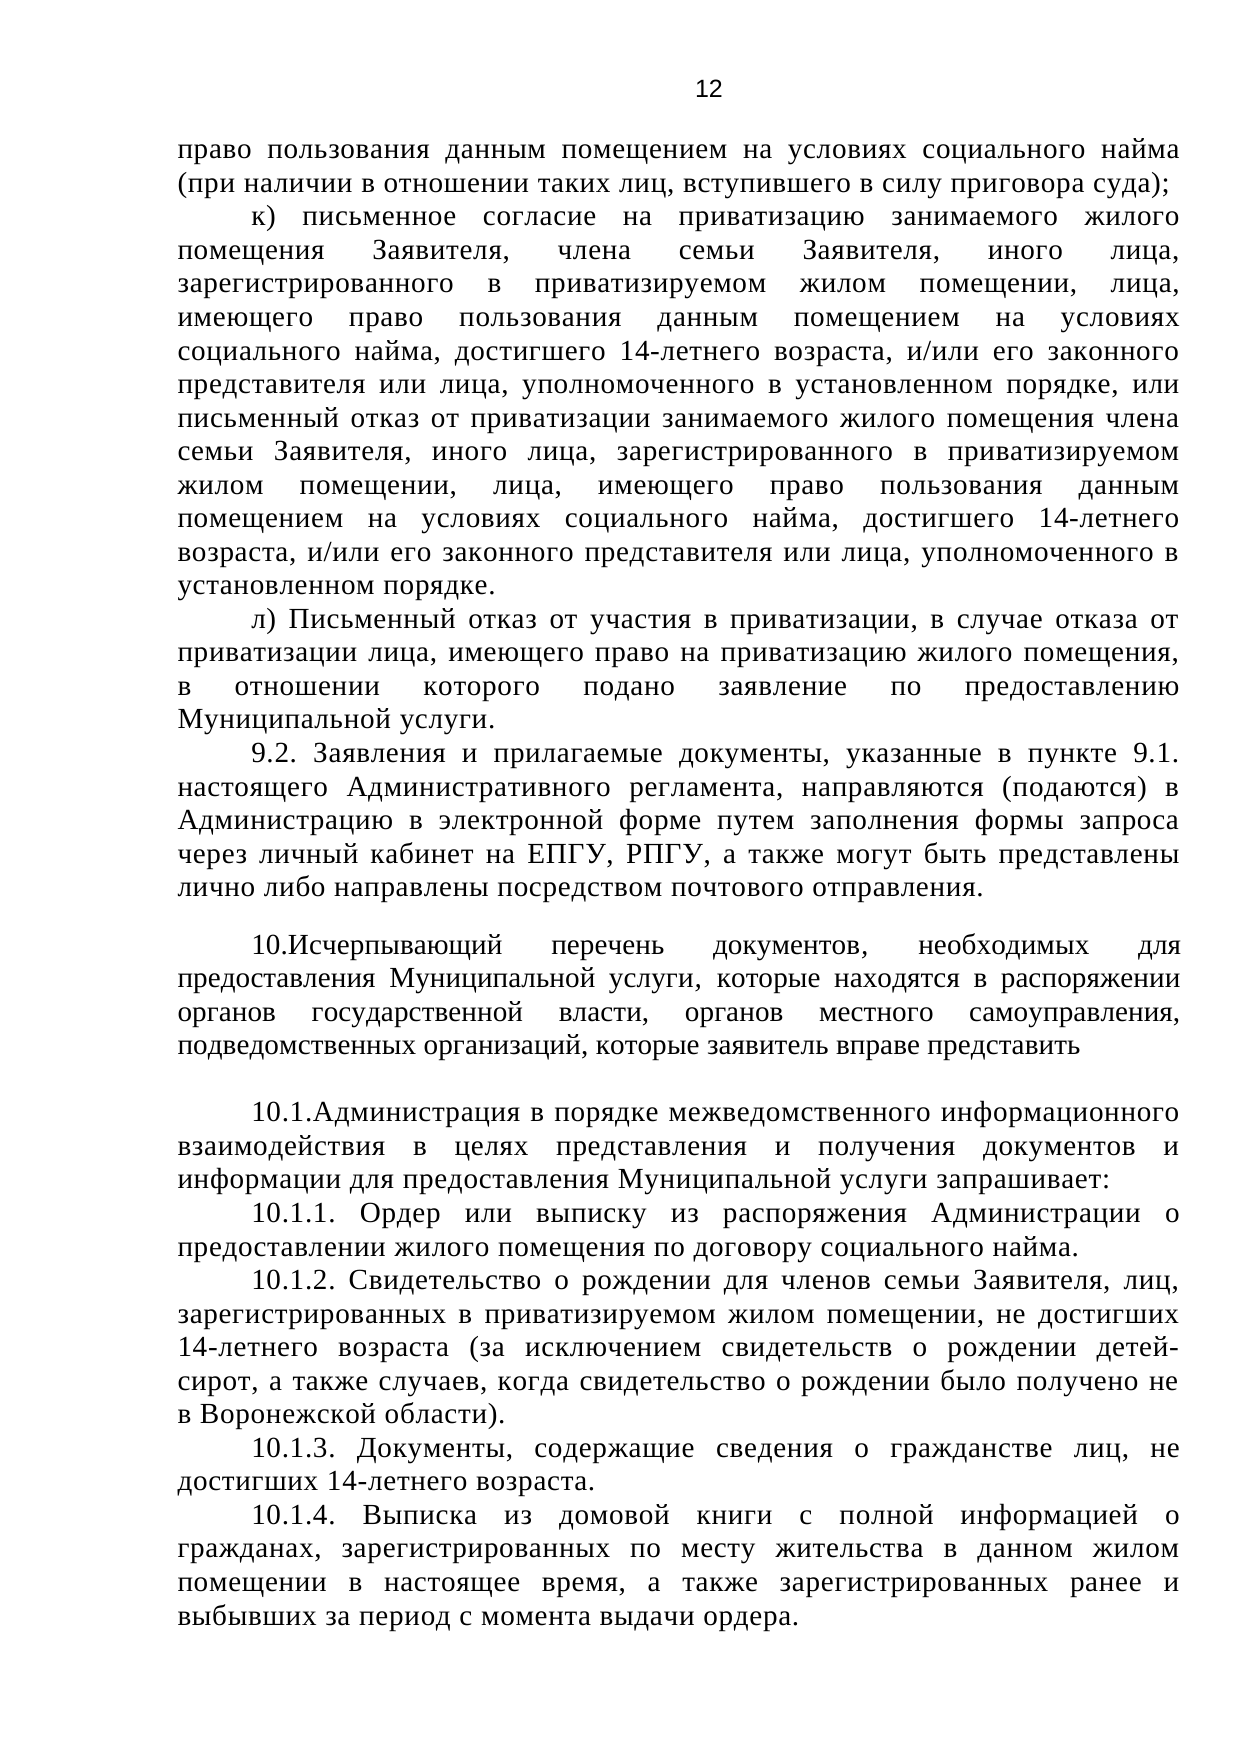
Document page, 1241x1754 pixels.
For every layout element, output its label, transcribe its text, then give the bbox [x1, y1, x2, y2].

text 10.1.4. Выписка из домовой книги с полной информацией о гражданах, зарегистрированных по месту жительства в данном жилом помещении в настоящее время, а также зарегистрированных ранее и выбывших за период с момента выдачи ордера. [177, 1497, 1181, 1631]
text 10.1.3. Документы, содержащие сведения о гражданстве лиц, не достигших 14-летнего возраста. [177, 1430, 1181, 1497]
text 10.1.1. Ордер или выписку из распоряжения Администрации о предоставлении жилого помещения по договору социального найма. [177, 1195, 1181, 1262]
text 9.2. Заявления и прилагаемые документы, указанные в пункте 9.1. настоящего Административного регламента, направляются (подаются) в Администрацию в электронной форме путем заполнения формы запроса через личный кабинет на ЕПГУ, РПГУ, а также могут быть представлены лично либо направлены посредством почтового отправления. [177, 735, 1181, 903]
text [177, 131, 1181, 198]
text 10.1.2. Свидетельство о рождении для членов семьи Заявителя, лиц, зарегистрированных в приватизируемом жилом помещении, не достигших 14-летнего возраста (за исключением свидетельств о рождении детей-сирот, а также случаев, когда свидетельство о рождении было получено не в Воронежской области). [177, 1262, 1181, 1430]
text к) письменное согласие на приватизацию занимаемого жилого помещения Заявителя, члена семьи Заявителя, иного лица, зарегистрированного в приватизируемом жилом помещении, лица, имеющего право пользования данным помещением на условиях социального найма, достигшего 14-летнего возраста, и/или его законного представителя или лица, уполномоченного в установленном порядке, или письменный отказ от приватизации занимаемого жилого помещения члена семьи Заявителя, иного лица, зарегистрированного в приватизируемом жилом помещении, лица, имеющего право пользования данным помещением на условиях социального найма, достигшего 14-летнего возраста, и/или его законного представителя или лица, уполномоченного в установленном порядке. [177, 198, 1181, 601]
text 10.1.Администрация в порядке межведомственного информационного взаимодействия в целях представления и получения документов и информации для предоставления Муниципальной услуги запрашивает: [177, 1094, 1181, 1195]
text л) Письменный отказ от участия в приватизации, в случае отказа от приватизации лица, имеющего право на приватизацию жилого помещения, в отношении которого подано заявление по предоставлению Муниципальной услуги. [177, 601, 1181, 735]
text 10.Исчерпывающий перечень документов, необходимых для предоставления Муниципальной услуги, которые находятся в распоряжении органов государственной власти, органов местного самоуправления, подведомственных организаций, которые заявитель вправе представить [177, 927, 1181, 1061]
